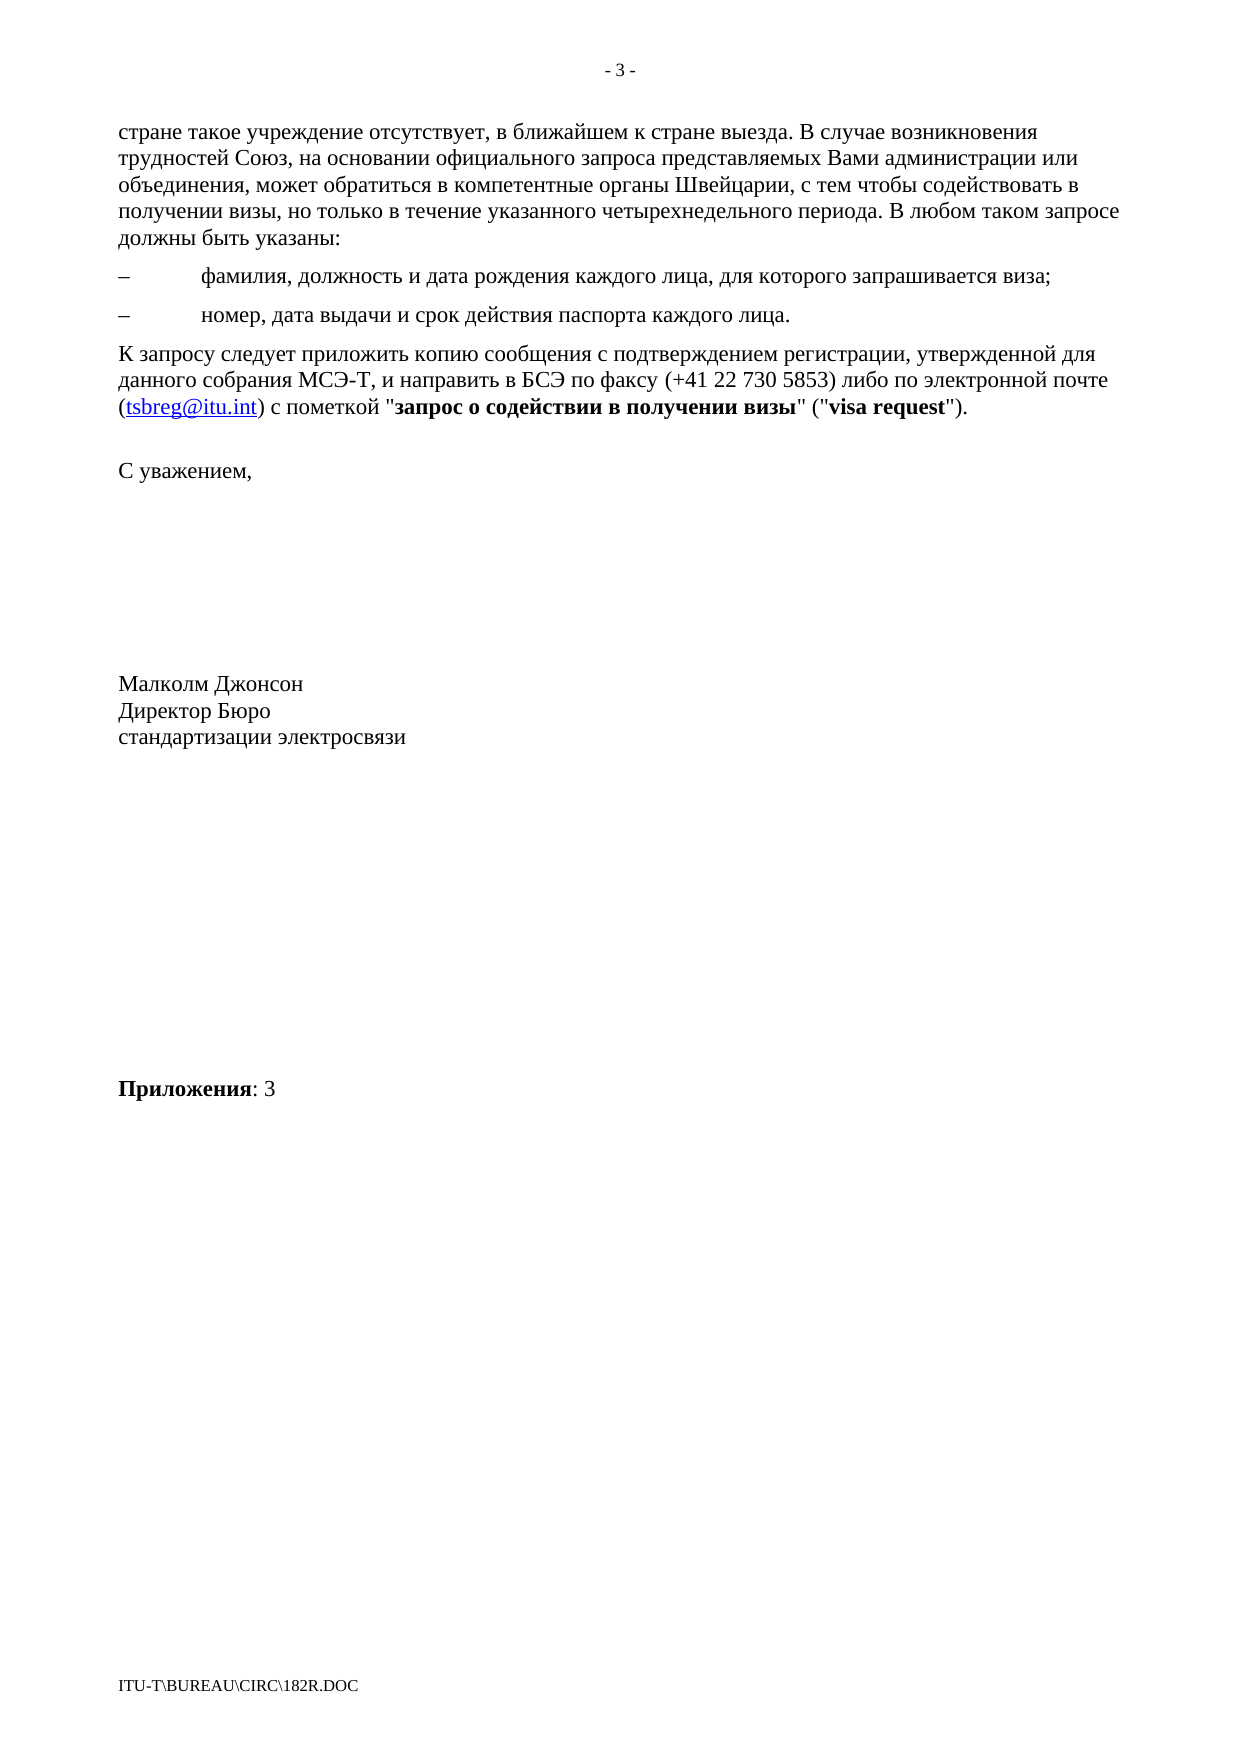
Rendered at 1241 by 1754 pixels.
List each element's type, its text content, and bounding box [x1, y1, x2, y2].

text Малколм Джонсон Директор Бюро стандартизации электросвязи [118, 671, 1122, 749]
text – номер, дата выдачи и срок действия паспорта каждого лица. [118, 301, 1122, 328]
text – фамилия, должность и дата рождения каждого лица, для которого запрашивается виза; [118, 262, 1122, 289]
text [118, 118, 1122, 250]
text С уважением, [118, 457, 1122, 483]
text Приложения: 3 [118, 1074, 1122, 1101]
text К запросу следует приложить копию сообщения с подтверждением регистрации, утвержденной для данного собрания МСЭ-Т, и направить в БСЭ по факсу (+41 22 730 5853) либо по электронной почте (tsbreg@itu.int) с пометкой "запрос о содействии в получении визы" ("visa request"). [118, 340, 1122, 419]
